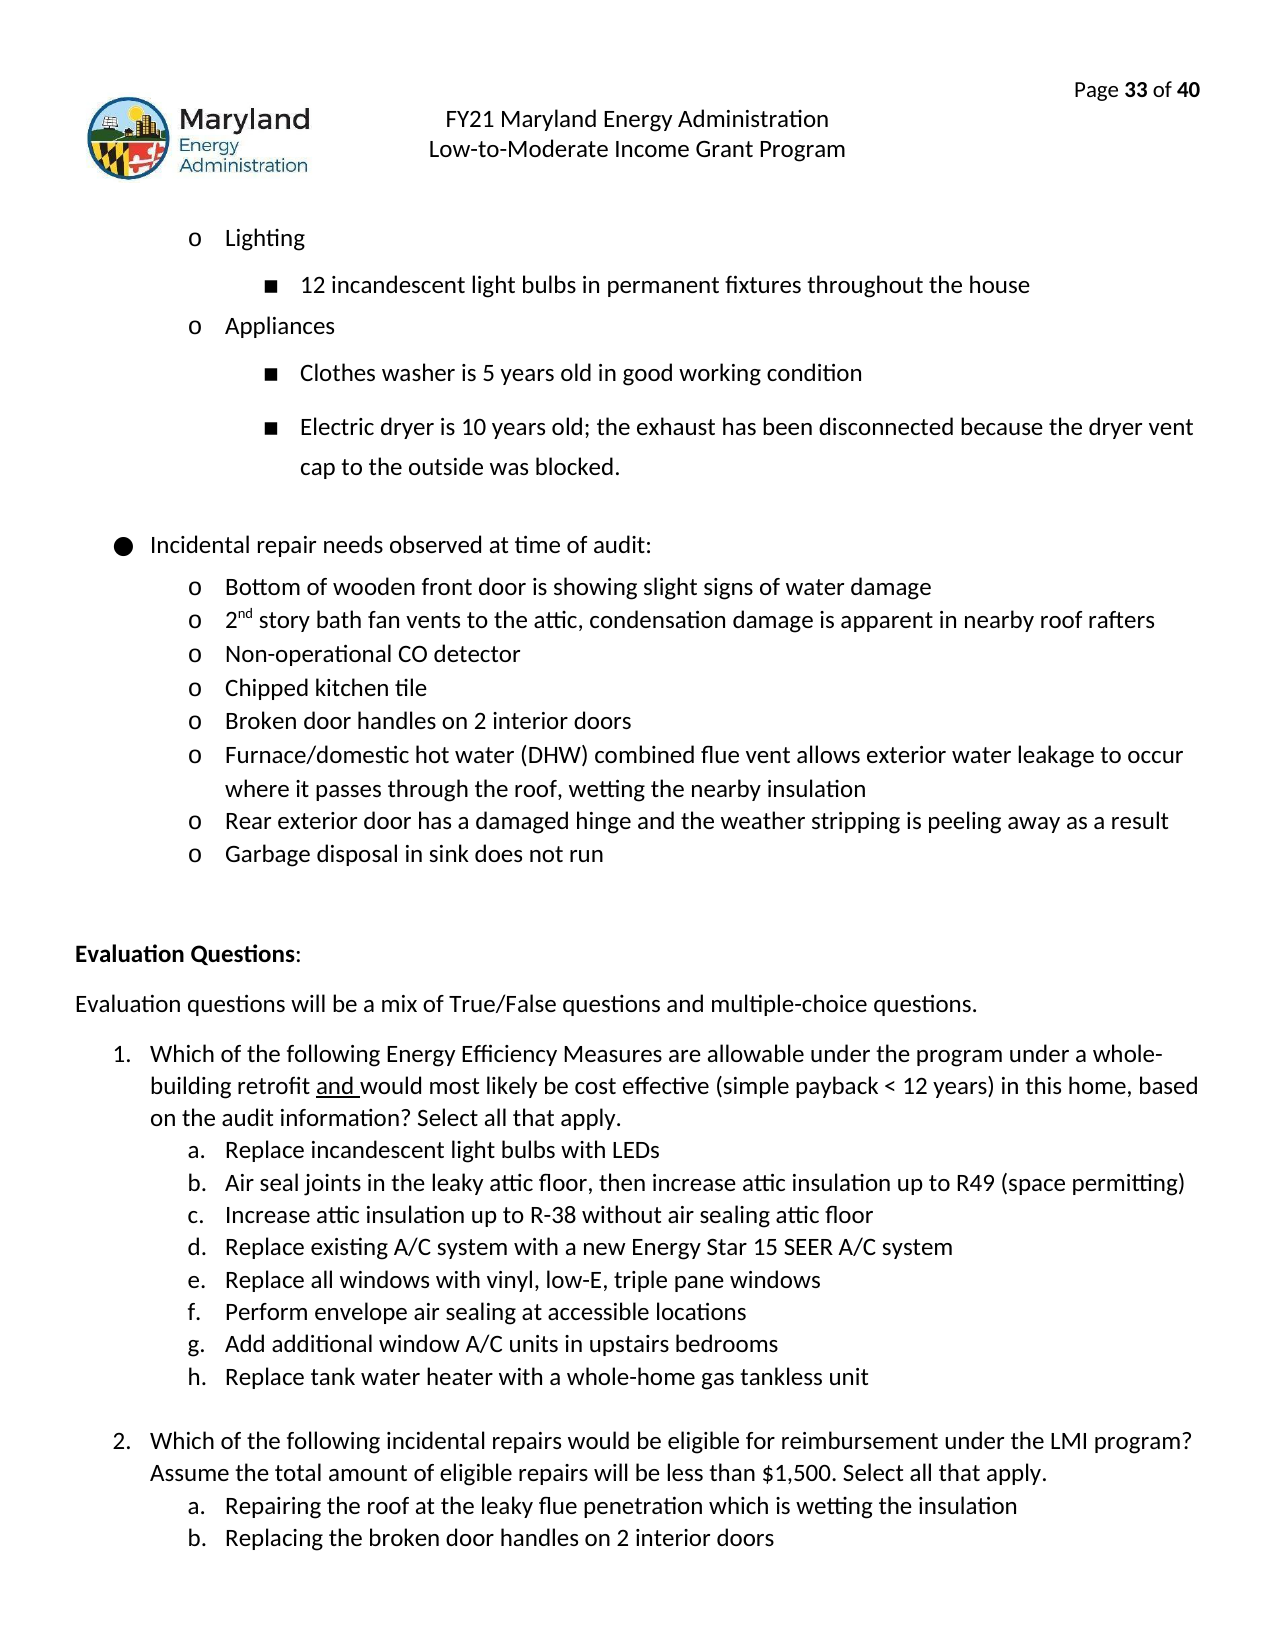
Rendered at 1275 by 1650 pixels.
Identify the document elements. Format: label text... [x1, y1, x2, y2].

list Furnace/domestic hot water (DHW) combined flue vent allows exterior water leakage to occur where it passes through the roof, wetting the nearby insulation [187, 739, 1200, 803]
list Which of the following Energy Efficiency Measures are allowable under the program under a whole-building retrofit and would most likely be cost effective (simple payback < 12 years) in this home, based on the audit information? Select all that apply. [112, 1038, 1200, 1133]
list Incidental repair needs observed at time of audit: [112, 517, 1200, 568]
list Broken door handles on 2 interior doors [187, 706, 1200, 737]
list Repairing the roof at the leaky flue penetration which is wetting the insulation [187, 1490, 1200, 1520]
list Garbage disposal in sink does not run [187, 839, 1200, 870]
list Replace existing A/C system with a new Energy Star 15 SEER A/C system [187, 1231, 1200, 1262]
list Bottom of wooden front door is showing slight signs of water damage [187, 571, 1200, 603]
list Replace tank water heater with a whole-home gas tankless unit [187, 1361, 1200, 1391]
list Chipped kitchen tile [187, 672, 1200, 704]
list Increase attic insulation up to R-38 without air sealing attic floor [187, 1199, 1200, 1230]
text Evaluation questions will be a mix of True/False questions and multiple-choice questions. [75, 988, 1200, 1019]
list Clothes washer is 5 years old in good working condition [262, 344, 1200, 395]
list Perform envelope air sealing at accessible locations [187, 1296, 1200, 1327]
list Add additional window A/C units in upstairs bedrooms [187, 1328, 1200, 1359]
list Replace all windows with vinyl, low-E, triple pane windows [187, 1264, 1200, 1294]
list Air seal joints in the leaky attic floor, then increase attic insulation up to R49 (space permitting) [187, 1167, 1200, 1197]
list Rear exterior door has a damaged hinge and the weather stripping is peeling away as a result [187, 805, 1200, 837]
text Evaluation Questions: [75, 938, 1200, 969]
list Electric dryer is 10 years old; the exhaust has been disconnected because the dryer vent cap to the outside was blocked. [262, 398, 1200, 482]
list Which of the following incidental repairs would be eligible for reimbursement under the LMI program? Assume the total amount of eligible repairs will be less than $1,500. Select all that apply. [112, 1425, 1200, 1488]
list Replace incandescent light bulbs with LEDs [187, 1134, 1200, 1165]
list Replacing the broken door handles on 2 interior doors [187, 1522, 1200, 1553]
list Lighting [187, 223, 1200, 254]
list 12 incandescent light bulbs in permanent fixtures throughout the house [262, 256, 1200, 307]
list 2nd story bath fan vents to the attic, condensation damage is apparent in nearby roof rafters [187, 604, 1200, 636]
list Non-operational CO detector [187, 638, 1200, 670]
list Appliances [187, 311, 1200, 342]
picture [75, 92, 325, 183]
